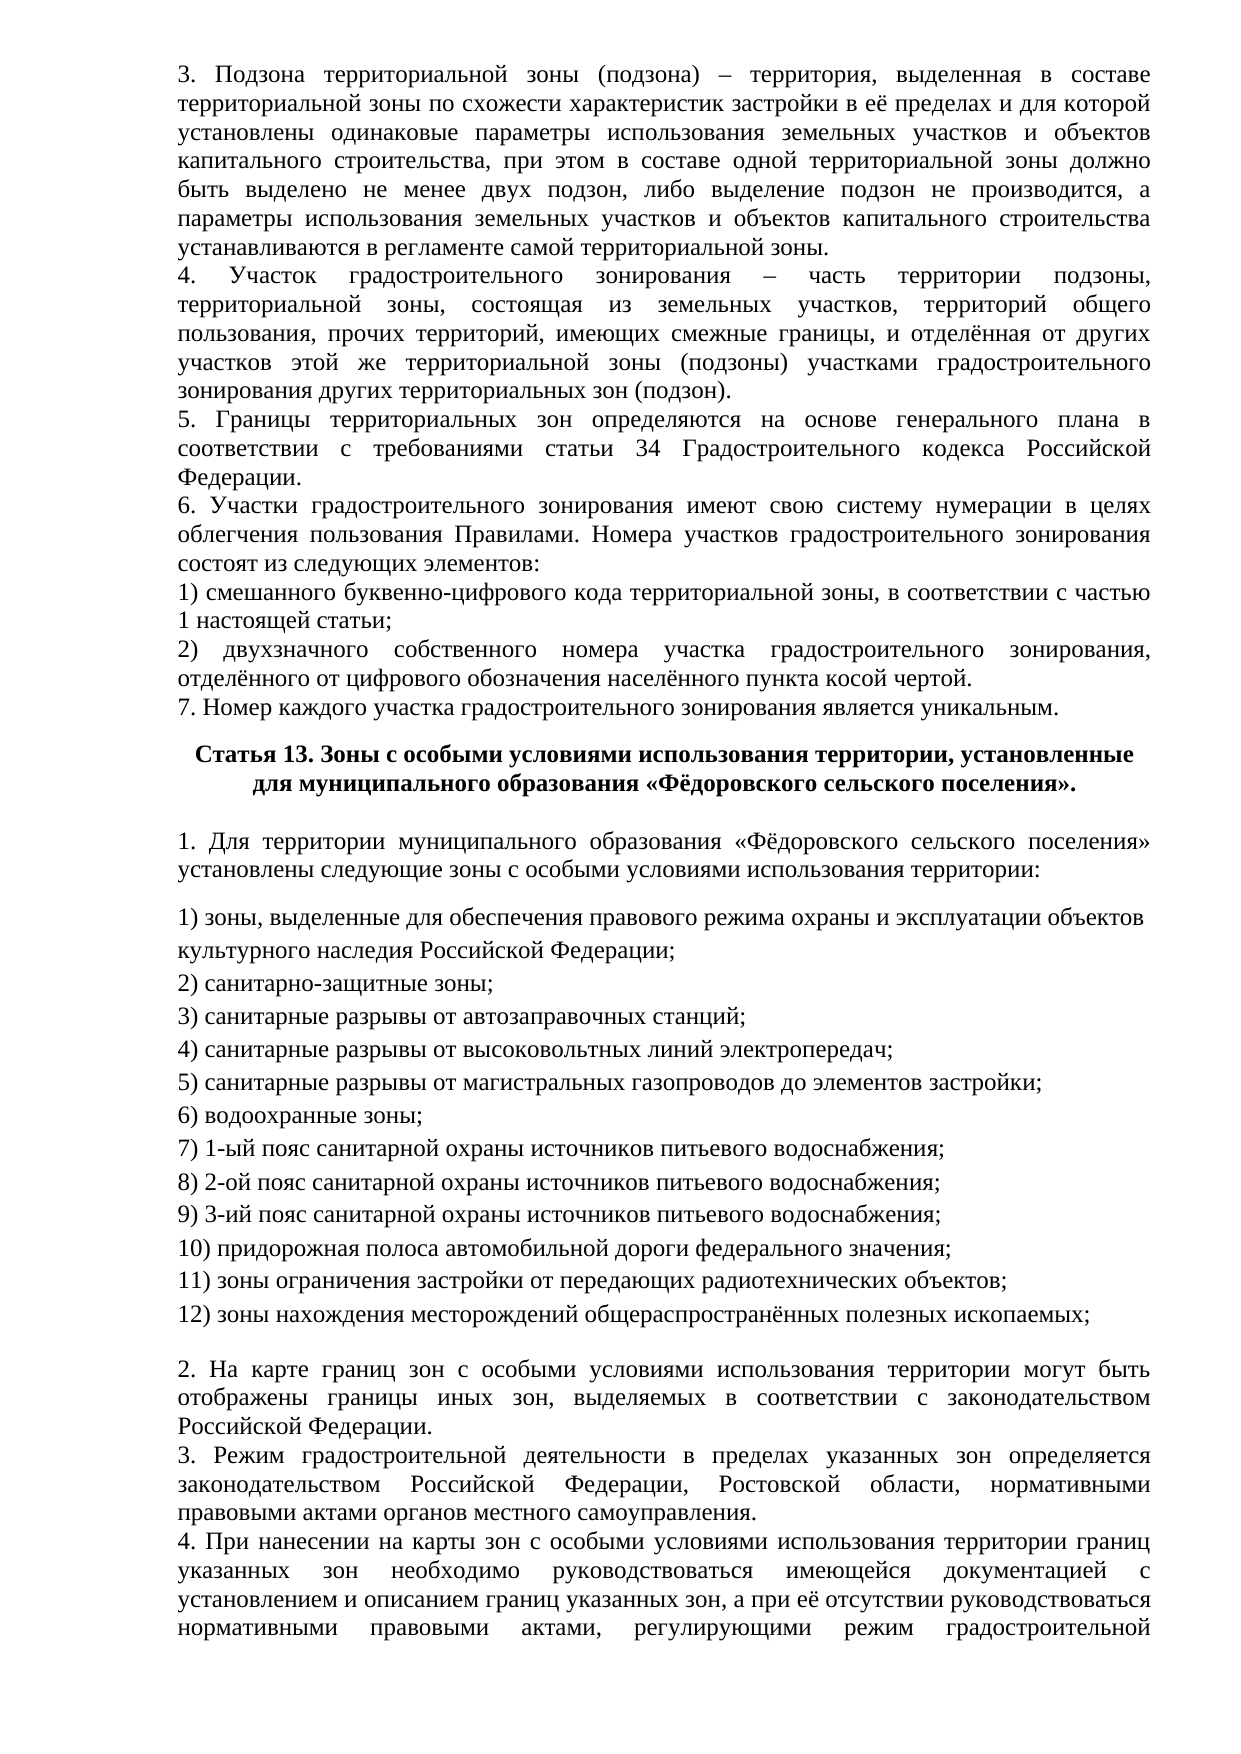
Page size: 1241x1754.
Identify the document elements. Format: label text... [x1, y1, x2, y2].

text 2) двухзначного собственного номера участка градостроительного зонирования, отделённого от цифрового обозначения населённого пункта косой чертой. [177, 634, 1152, 692]
text 7. Номер каждого участка градостроительного зонирования является уникальным. [177, 692, 1152, 720]
text 3. Режим градостроительной деятельности в пределах указанных зон определяется законодательством Российской Федерации, Ростовской области, нормативными правовыми актами органов местного самоуправления. [177, 1440, 1152, 1526]
text 1. Для территории муниципального образования «Фёдоровского сельского поселения» установлены следующие зоны с особыми условиями использования территории: [177, 797, 1152, 883]
text 3. Подзона территориальной зоны (подзона) – территория, выделенная в составе территориальной зоны по схожести характеристик застройки в её пределах и для которой установлены одинаковые параметры использования земельных участков и объектов капитального строительства, при этом в составе одной территориальной зоны должно быть выделено не менее двух подзон, либо выделение подзон не производится, а параметры использования земельных участков и объектов капитального строительства устанавливаются в регламенте самой территориальной зоны. [177, 59, 1152, 260]
text 1) зоны, выделенные для обеспечения правового режима охраны и эксплуатации объектов культурного наследия Российской Федерации; 2) санитарно-защитные зоны; 3) санитарные разрывы от автозаправочных станций; 4) санитарные разрывы от высоковольтных линий электропередач; 5) санитарные разрывы от магистральных газопроводов до элементов застройки; 6) водоохранные зоны; 7) 1-ый пояс санитарной охраны источников питьевого водоснабжения; 8) 2-ой пояс санитарной охраны источников питьевого водоснабжения; 9) 3-ий пояс санитарной охраны источников питьевого водоснабжения; 10) придорожная полоса автомобильной дороги федерального значения; 11) зоны ограничения застройки от передающих радиотехнических объектов; 12) зоны нахождения месторождений общераспространённых полезных ископаемых; [177, 902, 1152, 1327]
text 1) смешанного буквенно-цифрового кода территориальной зоны, в соответствии с частью 1 настоящей статьи; [177, 577, 1152, 634]
text 4. Участок градостроительного зонирования – часть территории подзоны, территориальной зоны, состоящая из земельных участков, территорий общего пользования, прочих территорий, имеющих смежные границы, и отделённая от других участков этой же территориальной зоны (подзоны) участками градостроительного зонирования других территориальных зон (подзон). [177, 260, 1152, 404]
text Статья 13. Зоны с особыми условиями использования территории, установленные для муниципального образования «Фёдоровского сельского поселения». [177, 739, 1152, 797]
text 2. На карте границ зон с особыми условиями использования территории могут быть отображены границы иных зон, выделяемых в соответствии с законодательством Российской Федерации. [177, 1354, 1152, 1440]
text 6. Участки градостроительного зонирования имеют свою систему нумерации в целях облегчения пользования Правилами. Номера участков градостроительного зонирования состоят из следующих элементов: [177, 490, 1152, 577]
text 5. Границы территориальных зон определяются на основе генерального плана в соответствии с требованиями статьи 34 Градостроительного кодекса Российской Федерации. [177, 404, 1152, 490]
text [177, 1526, 1152, 1641]
